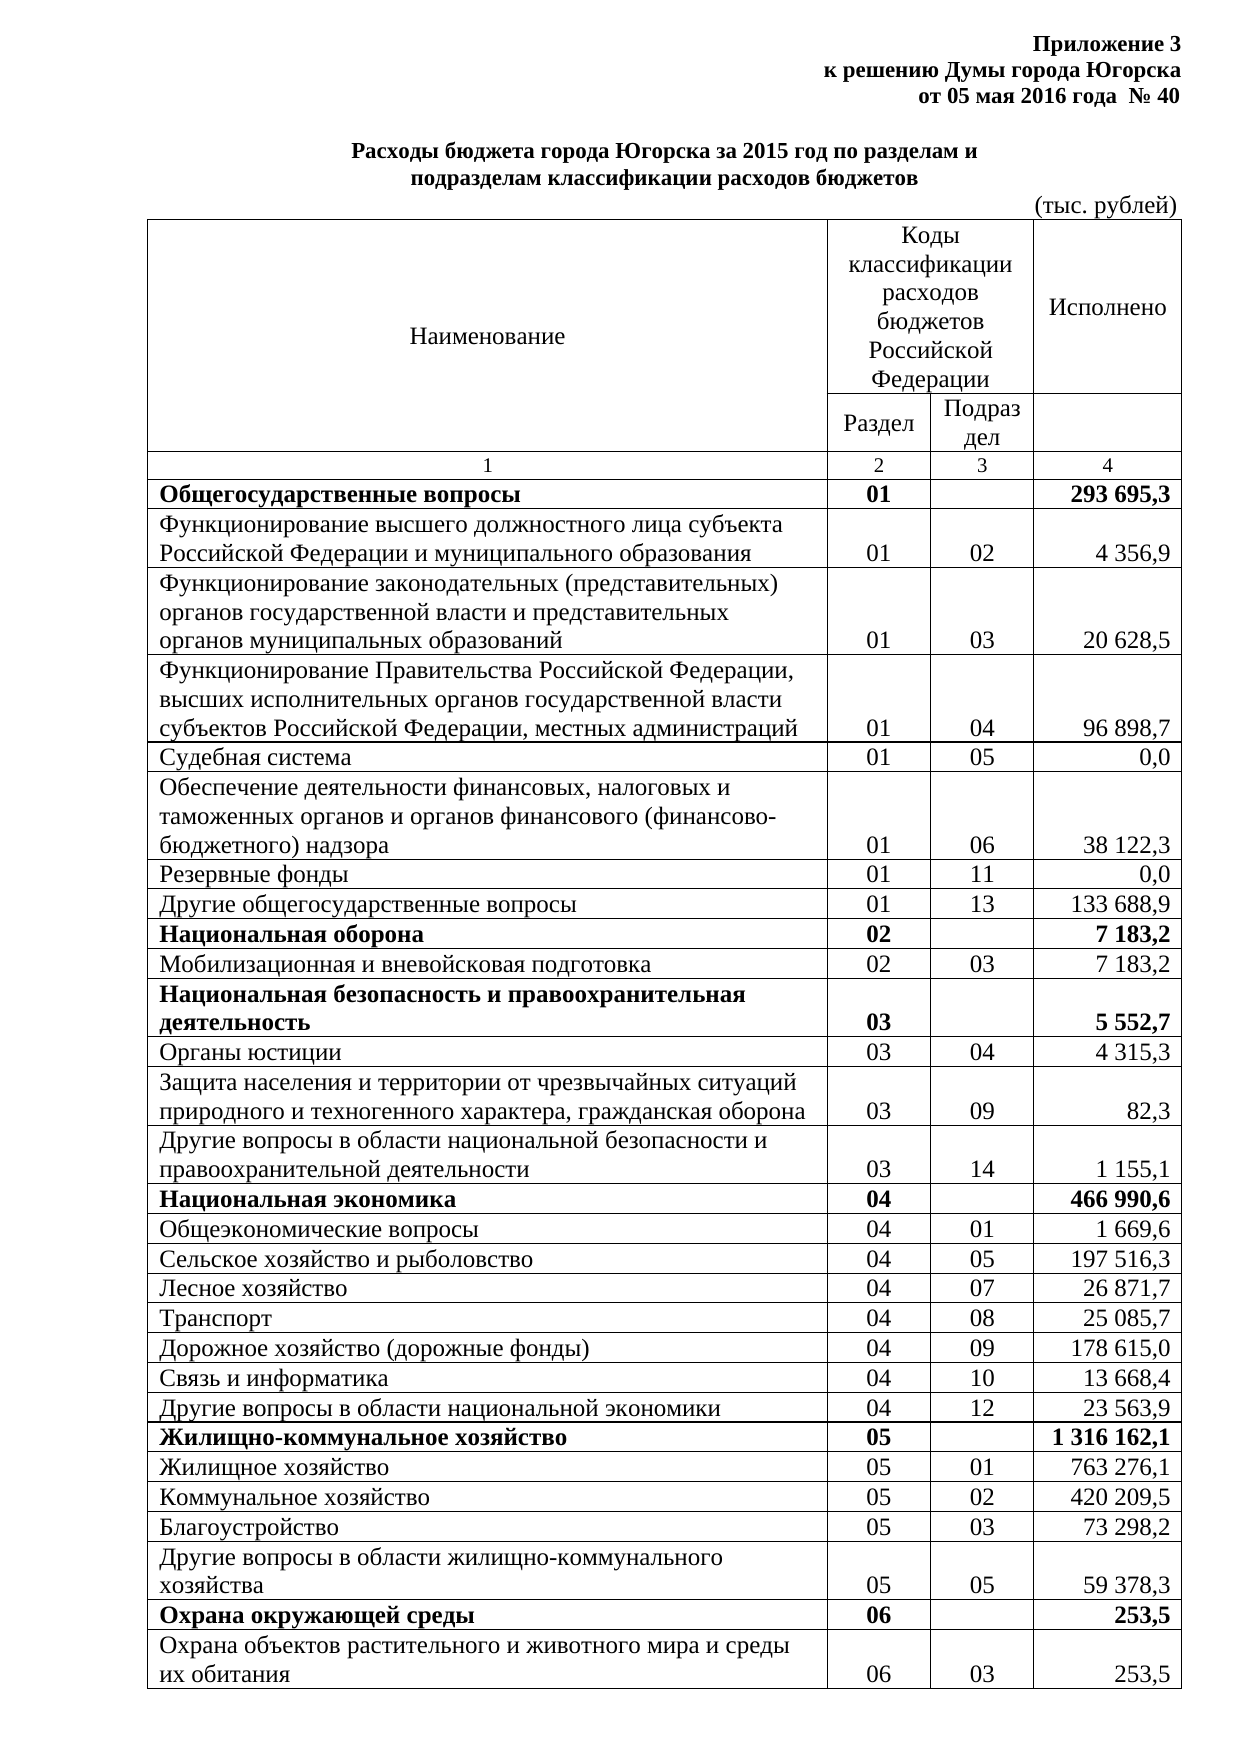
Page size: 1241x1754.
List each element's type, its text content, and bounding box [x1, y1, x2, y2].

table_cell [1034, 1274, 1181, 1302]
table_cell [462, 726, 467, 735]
text Приложение 3 [148, 29, 1181, 56]
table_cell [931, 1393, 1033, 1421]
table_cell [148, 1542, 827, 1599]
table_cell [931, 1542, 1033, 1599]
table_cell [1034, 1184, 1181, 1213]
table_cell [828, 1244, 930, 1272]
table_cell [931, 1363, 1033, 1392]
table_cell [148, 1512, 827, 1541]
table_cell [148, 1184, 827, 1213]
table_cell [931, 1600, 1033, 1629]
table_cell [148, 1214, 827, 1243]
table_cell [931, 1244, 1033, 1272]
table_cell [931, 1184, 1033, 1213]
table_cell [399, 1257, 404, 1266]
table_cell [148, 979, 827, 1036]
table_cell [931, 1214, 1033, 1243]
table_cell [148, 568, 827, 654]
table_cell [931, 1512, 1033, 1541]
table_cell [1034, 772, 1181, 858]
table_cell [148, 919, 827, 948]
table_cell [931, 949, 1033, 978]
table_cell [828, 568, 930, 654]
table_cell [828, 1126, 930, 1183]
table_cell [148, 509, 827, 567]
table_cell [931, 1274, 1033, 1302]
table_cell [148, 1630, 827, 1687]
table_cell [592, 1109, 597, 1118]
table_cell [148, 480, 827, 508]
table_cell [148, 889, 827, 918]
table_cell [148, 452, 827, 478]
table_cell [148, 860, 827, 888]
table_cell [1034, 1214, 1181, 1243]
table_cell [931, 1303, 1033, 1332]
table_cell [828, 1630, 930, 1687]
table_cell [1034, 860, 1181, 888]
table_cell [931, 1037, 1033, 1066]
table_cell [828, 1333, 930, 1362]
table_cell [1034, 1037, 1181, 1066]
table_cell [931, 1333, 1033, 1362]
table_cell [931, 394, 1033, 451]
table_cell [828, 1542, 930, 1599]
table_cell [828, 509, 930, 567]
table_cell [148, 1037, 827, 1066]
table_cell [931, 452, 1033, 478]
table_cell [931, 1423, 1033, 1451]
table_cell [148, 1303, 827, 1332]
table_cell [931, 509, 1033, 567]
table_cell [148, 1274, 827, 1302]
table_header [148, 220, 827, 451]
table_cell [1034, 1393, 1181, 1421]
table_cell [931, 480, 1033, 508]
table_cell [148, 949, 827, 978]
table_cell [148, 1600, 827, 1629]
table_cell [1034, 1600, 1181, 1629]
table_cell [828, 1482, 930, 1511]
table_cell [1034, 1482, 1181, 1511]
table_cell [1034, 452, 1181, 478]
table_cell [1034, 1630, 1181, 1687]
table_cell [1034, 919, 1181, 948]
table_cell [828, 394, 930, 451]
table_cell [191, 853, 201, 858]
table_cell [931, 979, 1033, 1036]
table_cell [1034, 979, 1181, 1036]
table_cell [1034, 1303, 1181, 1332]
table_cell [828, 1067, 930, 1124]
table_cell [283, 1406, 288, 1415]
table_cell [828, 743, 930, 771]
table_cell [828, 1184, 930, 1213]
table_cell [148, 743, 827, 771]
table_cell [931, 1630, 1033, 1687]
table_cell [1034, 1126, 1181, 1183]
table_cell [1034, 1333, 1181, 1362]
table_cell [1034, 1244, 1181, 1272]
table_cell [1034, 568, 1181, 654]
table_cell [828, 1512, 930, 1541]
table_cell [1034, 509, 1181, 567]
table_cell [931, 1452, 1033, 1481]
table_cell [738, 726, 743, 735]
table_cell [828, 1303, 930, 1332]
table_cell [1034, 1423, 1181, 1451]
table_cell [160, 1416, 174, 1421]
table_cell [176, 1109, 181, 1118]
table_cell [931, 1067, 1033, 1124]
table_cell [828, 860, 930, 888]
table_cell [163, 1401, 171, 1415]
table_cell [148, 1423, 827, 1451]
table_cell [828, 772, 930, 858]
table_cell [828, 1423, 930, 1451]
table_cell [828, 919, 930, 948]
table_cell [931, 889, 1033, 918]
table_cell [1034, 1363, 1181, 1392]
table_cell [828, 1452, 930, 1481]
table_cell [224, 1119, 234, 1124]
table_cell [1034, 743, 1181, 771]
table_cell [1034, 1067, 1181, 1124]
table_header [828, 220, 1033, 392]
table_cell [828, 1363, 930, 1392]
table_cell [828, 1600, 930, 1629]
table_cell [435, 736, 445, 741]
text к решению Думы города Югорска [148, 56, 1181, 82]
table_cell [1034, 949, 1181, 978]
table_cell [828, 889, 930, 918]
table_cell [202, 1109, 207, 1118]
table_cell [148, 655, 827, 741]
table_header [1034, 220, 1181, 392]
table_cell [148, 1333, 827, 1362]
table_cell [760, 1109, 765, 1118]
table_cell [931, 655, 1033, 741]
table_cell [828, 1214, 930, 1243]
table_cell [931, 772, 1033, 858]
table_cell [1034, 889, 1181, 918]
text от 05 мая 2016 года № 40 [148, 82, 1181, 109]
text подразделам классификации расходов бюджетов [148, 164, 1181, 190]
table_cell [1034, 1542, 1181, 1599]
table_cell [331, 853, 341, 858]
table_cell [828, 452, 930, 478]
text Расходы бюджета города Югорска за 2015 год по разделам и [148, 137, 1181, 164]
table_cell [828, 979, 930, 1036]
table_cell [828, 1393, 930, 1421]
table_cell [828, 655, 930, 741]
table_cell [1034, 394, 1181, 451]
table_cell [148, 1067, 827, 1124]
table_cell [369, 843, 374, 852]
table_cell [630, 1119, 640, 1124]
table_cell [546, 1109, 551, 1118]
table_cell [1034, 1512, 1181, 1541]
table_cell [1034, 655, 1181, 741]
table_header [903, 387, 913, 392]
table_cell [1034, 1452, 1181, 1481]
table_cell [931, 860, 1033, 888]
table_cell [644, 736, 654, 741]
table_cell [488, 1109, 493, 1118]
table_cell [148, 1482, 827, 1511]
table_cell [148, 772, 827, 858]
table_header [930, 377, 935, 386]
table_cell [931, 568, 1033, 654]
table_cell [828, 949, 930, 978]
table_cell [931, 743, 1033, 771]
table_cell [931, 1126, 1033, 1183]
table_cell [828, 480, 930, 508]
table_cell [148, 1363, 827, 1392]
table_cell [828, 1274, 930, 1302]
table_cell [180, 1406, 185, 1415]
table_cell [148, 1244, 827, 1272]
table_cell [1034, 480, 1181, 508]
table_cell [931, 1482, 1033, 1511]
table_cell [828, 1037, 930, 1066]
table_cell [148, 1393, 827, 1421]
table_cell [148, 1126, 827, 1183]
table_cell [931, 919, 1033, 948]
text (тыс. рублей) [74, 190, 1181, 219]
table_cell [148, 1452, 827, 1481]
